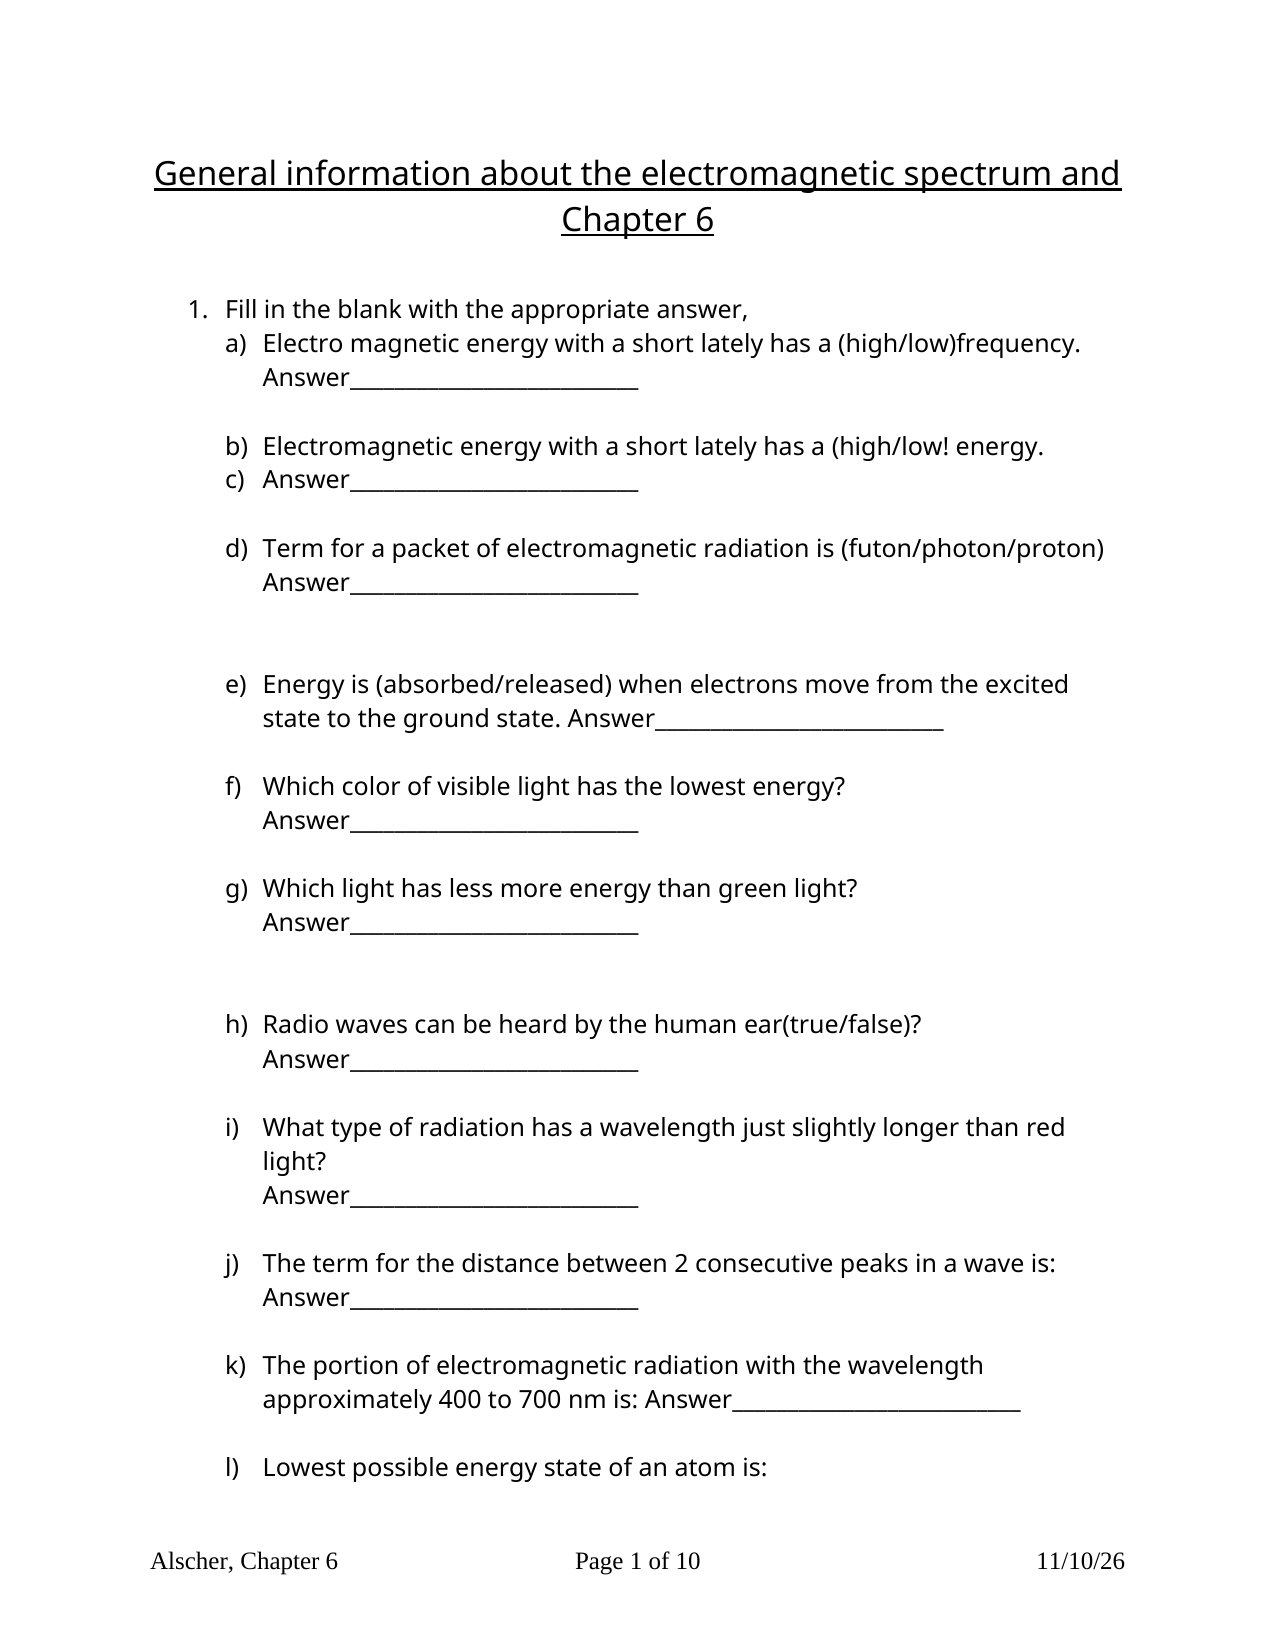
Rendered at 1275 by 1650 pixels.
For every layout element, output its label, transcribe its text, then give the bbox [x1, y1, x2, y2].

list Energy is (absorbed/released) when electrons move from the excited state to the ground state. Answer__________________________ [225, 667, 1125, 735]
text General information about the electromagnetic spectrum and Chapter 6 [150, 150, 1125, 241]
text Answer__________________________ [187, 564, 1125, 598]
list Electromagnetic energy with a short lately has a (high/low! energy. [225, 428, 1125, 462]
list Electro magnetic energy with a short lately has a (high/low)frequency. [225, 326, 1125, 360]
list What type of radiation has a wavelength just slightly longer than red light? [225, 1109, 1125, 1177]
list Answer__________________________ [225, 462, 1125, 496]
list Lowest possible energy state of an atom is: [225, 1450, 1125, 1484]
list The term for the distance between 2 consecutive peaks in a wave is: Answer__________________________ [225, 1246, 1125, 1314]
list The portion of electromagnetic radiation with the wavelength approximately 400 to 700 nm is: Answer__________________________ [225, 1348, 1125, 1416]
list Radio waves can be heard by the human ear(true/false)? Answer__________________________ [225, 1007, 1125, 1075]
list Which light has less more energy than green light? Answer__________________________ [225, 871, 1125, 939]
list Term for a packet of electromagnetic radiation is (futon/photon/proton) [225, 530, 1125, 564]
list Fill in the blank with the appropriate answer, [187, 292, 1125, 326]
text Answer__________________________ [262, 1177, 1125, 1212]
list Which color of visible light has the lowest energy? Answer__________________________ [225, 769, 1125, 837]
list Answer__________________________ [262, 360, 1125, 394]
